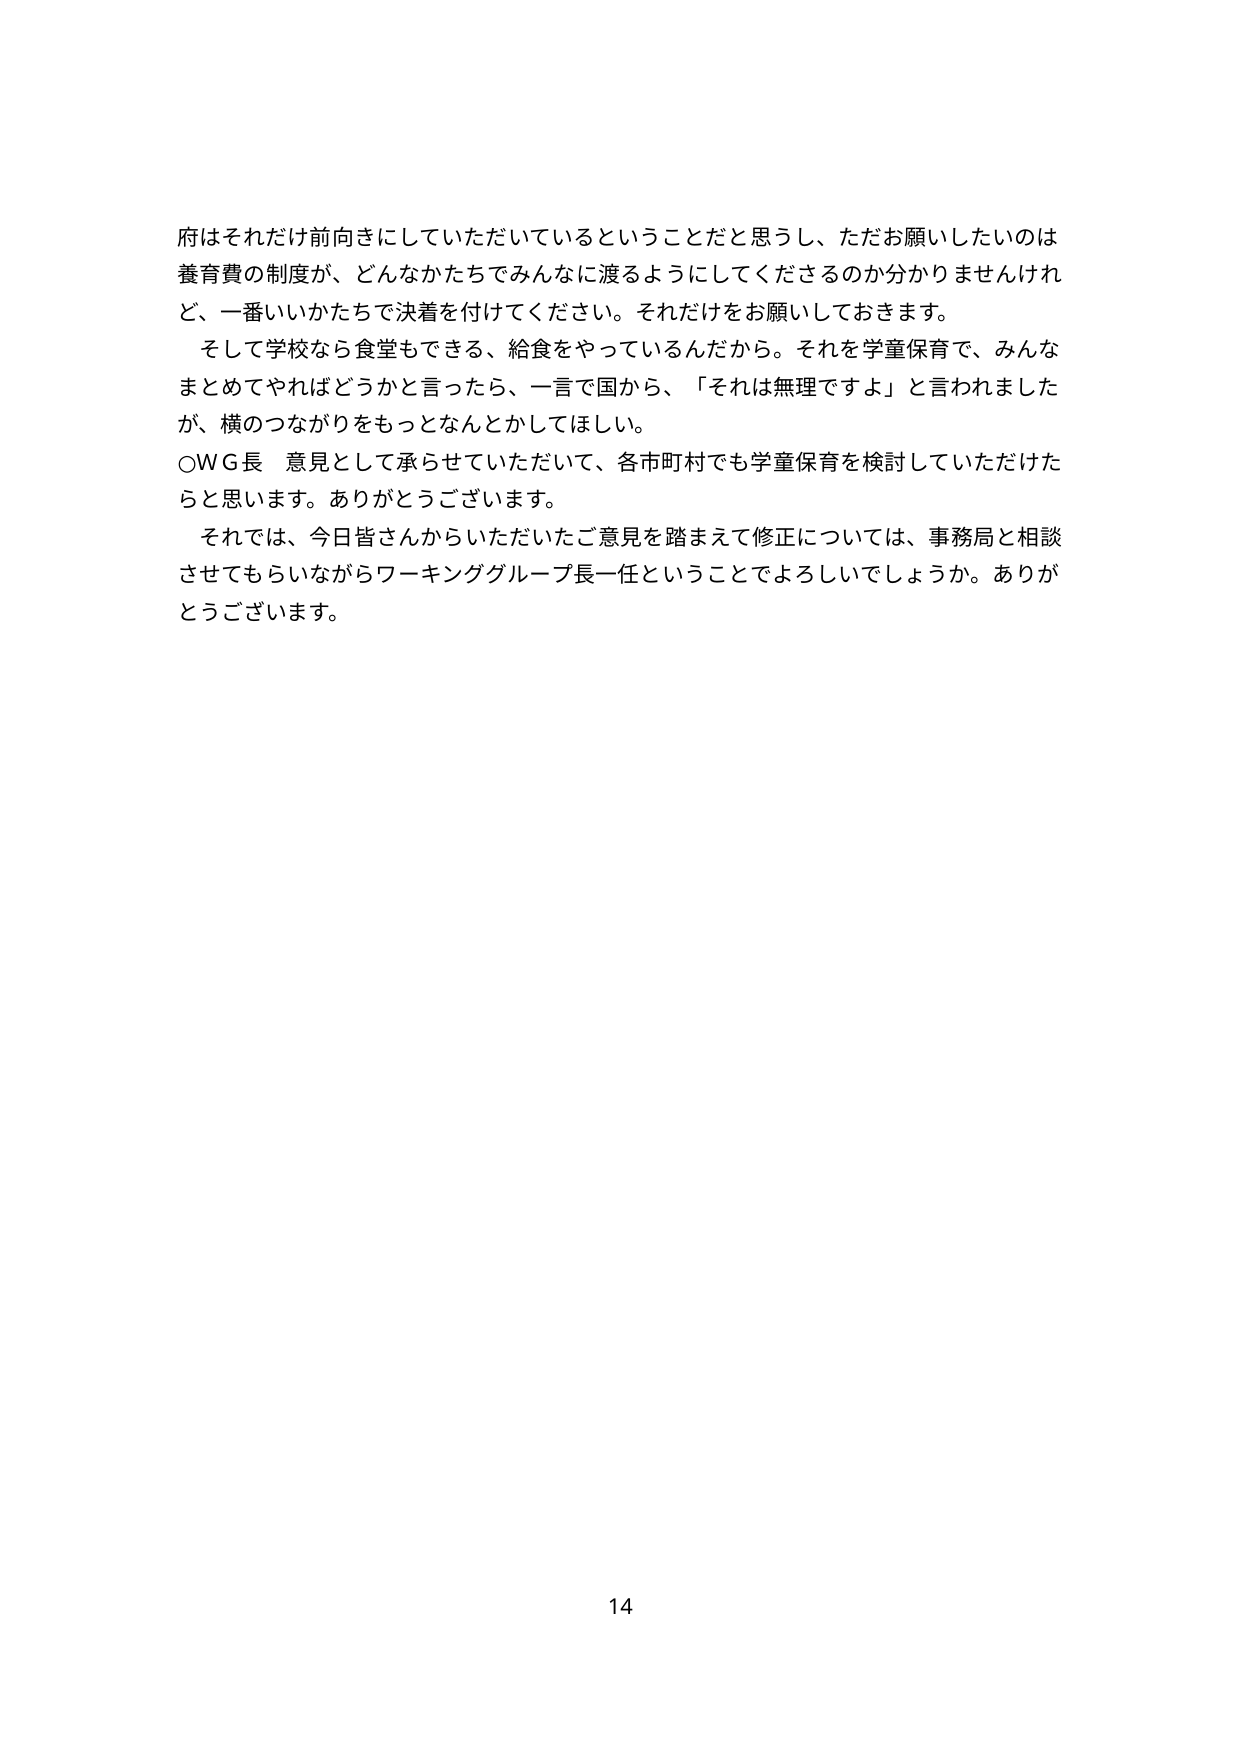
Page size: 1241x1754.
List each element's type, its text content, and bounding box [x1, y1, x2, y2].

text そして学校なら食堂もできる、給食をやっているんだから。それを学童保育で、みんなまとめてやればどうかと言ったら、一言で国から、「それは無理ですよ」と言われましたが、横のつながりをもっとなんとかしてほしい。 [177, 329, 1063, 442]
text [177, 217, 1063, 329]
text ○ＷＧ長 意見として承らせていただいて、各市町村でも学童保育を検討していただけたらと思います。ありがとうございます。 [177, 442, 1063, 517]
text それでは、今日皆さんからいただいたご意見を踏まえて修正については、事務局と相談させてもらいながらワーキンググループ長一任ということでよろしいでしょうか。ありがとうございます。 [177, 517, 1063, 629]
